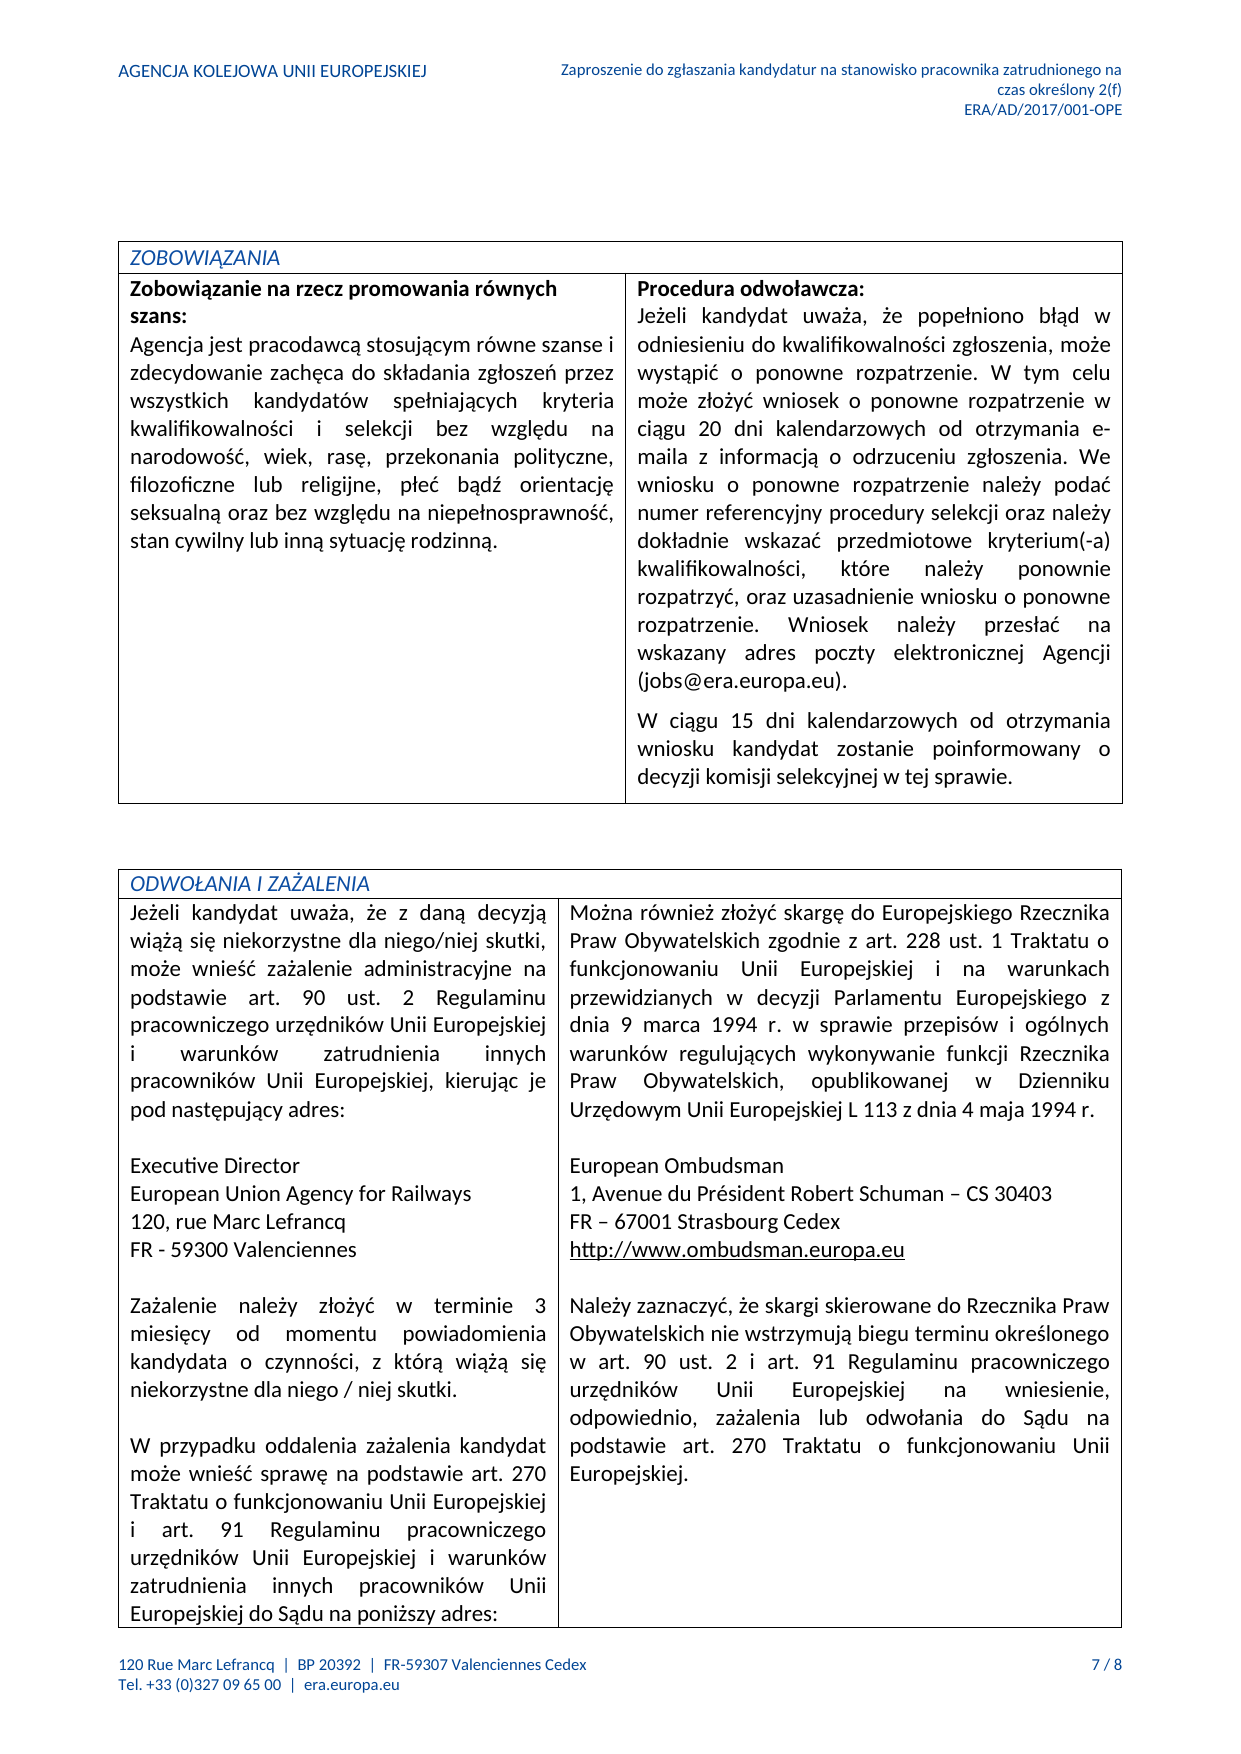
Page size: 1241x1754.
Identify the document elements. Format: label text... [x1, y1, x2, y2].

table_header ZOBOWIĄZANIA [119, 242, 1122, 273]
table_cell Procedura odwoławcza: Jeżeli kandydat uważa, że popełniono błąd w odniesieniu do kwalifikowalności zgłoszenia, może wystąpić o ponowne rozpatrzenie. W tym celu może złożyć wniosek o ponowne rozpatrzenie w ciągu 20 dni kalendarzowych od otrzymania e-maila z informacją o odrzuceniu zgłoszenia. We wniosku o ponowne rozpatrzenie należy podać numer referencyjny procedury selekcji oraz należy dokładnie wskazać przedmiotowe kryterium(-a) kwalifikowalności, które należy ponownie rozpatrzyć, oraz uzasadnienie wniosku o ponowne rozpatrzenie. Wniosek należy przesłać na wskazany adres poczty elektronicznej Agencji (jobs@era.europa.eu). W ciągu 15 dni kalendarzowych od otrzymania wniosku kandydat zostanie poinformowany o decyzji komisji selekcyjnej w tej sprawie. [626, 274, 1122, 803]
table_header ODWOŁANIA I ZAŻALENIA [119, 870, 1121, 897]
table_cell Zobowiązanie na rzecz promowania równych szans: Agencja jest pracodawcą stosującym równe szanse i zdecydowanie zachęca do składania zgłoszeń przez wszystkich kandydatów spełniających kryteria kwalifikowalności i selekcji bez względu na narodowość, wiek, rasę, przekonania polityczne, filozoficzne lub religijne, płeć bądź orientację seksualną oraz bez względu na niepełnosprawność, stan cywilny lub inną sytuację rodzinną. [119, 274, 625, 803]
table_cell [559, 899, 1121, 1627]
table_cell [119, 899, 558, 1627]
